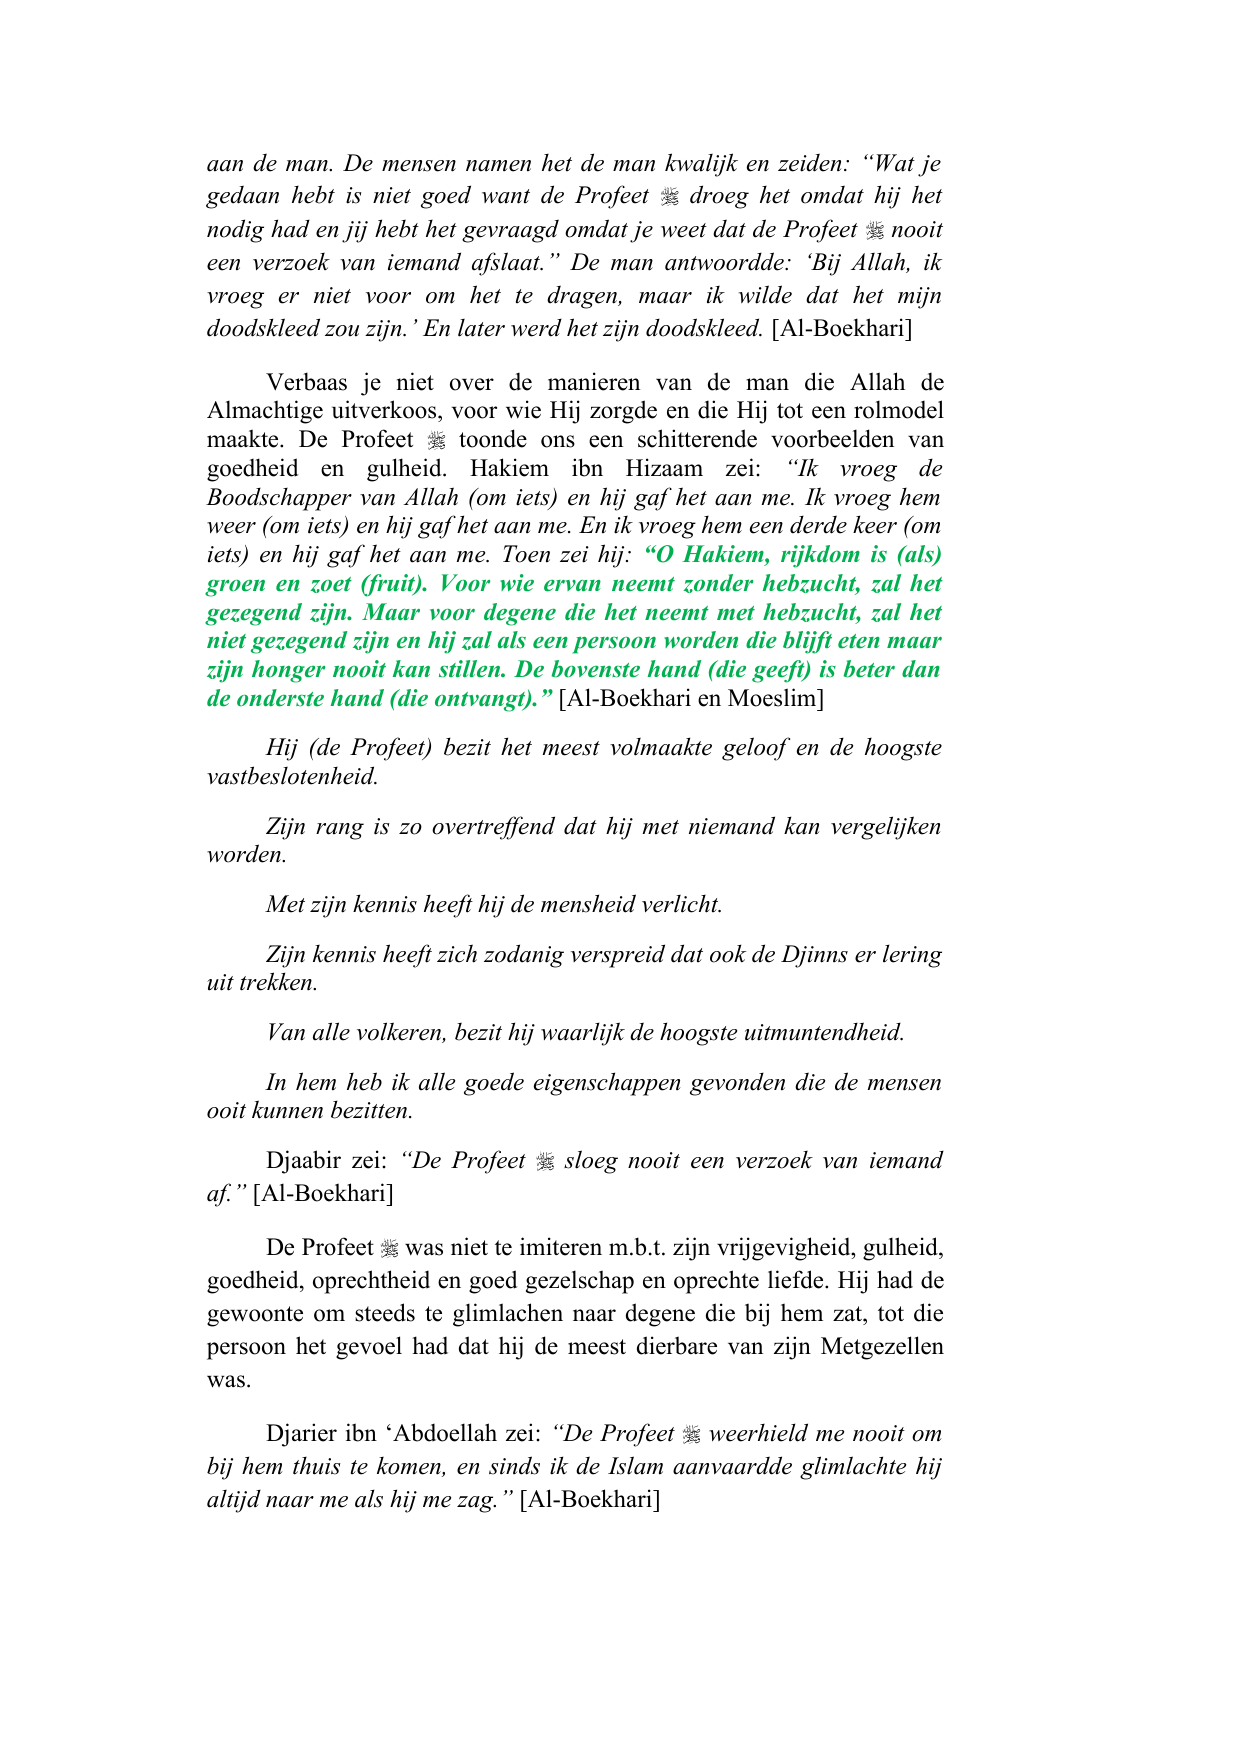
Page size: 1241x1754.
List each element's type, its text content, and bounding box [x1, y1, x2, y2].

text Djarier ibn ‘Abdoellah zei: “De Profeet weerhield me nooit om bij hem thuis te komen, en sinds ik de Islam aanvaardde glimlachte hij altijd naar me als hij me zag.” [Al-Boekhari] [207, 1418, 945, 1512]
text Hij (de Profeet) bezit het meest volmaakte geloof en de hoogste vastbeslotenheid. [207, 732, 945, 790]
text De Profeet was niet te imiteren m.b.t. zijn vrijgevigheid, gulheid, goedheid, oprechtheid en goed gezelschap en oprechte liefde. Hij had de gewoonte om steeds te glimlachen naar degene die bij hem zat, tot die persoon het gevoel had dat hij de meest dierbare van zijn Metgezellen was. [207, 1232, 945, 1393]
text Verbaas je niet over de manieren van de man die Allah de Almachtige uitverkoos, voor wie Hij zorgde en die Hij tot een rolmodel maakte. De Profeet toonde ons een schitterende voorbeelden van goedheid en gulheid. Hakiem ibn Hizaam zei: “Ik vroeg de Boodschapper van Allah (om iets) en hij gaf het aan me. Ik vroeg hem weer (om iets) en hij gaf het aan me. En ik vroeg hem een derde keer (om iets) en hij gaf het aan me. Toen zei hij: “O Hakiem, rijkdom is (als) groen en zoet (fruit). Voor wie ervan neemt zonder hebzucht, zal het gezegend zijn. Maar voor degene die het neemt met hebzucht, zal het niet gezegend zijn en hij zal als een persoon worden die blijft eten maar zijn honger nooit kan stillen. De bovenste hand (die geeft) is beter dan de onderste hand (die ontvangt).” [Al-Boekhari en Moeslim] [207, 367, 945, 712]
text Djaabir zei: “De Profeet sloeg nooit een verzoek van iemand af.” [Al-Boekhari] [207, 1145, 945, 1207]
text Van alle volkeren, bezit hij waarlijk de hoogste uitmuntendheid. [207, 1017, 945, 1046]
text Met zijn kennis heeft hij de mensheid verlicht. [207, 889, 945, 918]
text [207, 148, 945, 341]
text Zijn rang is zo overtreffend dat hij met niemand kan vergelijken worden. [207, 811, 945, 868]
text Zijn kennis heeft zich zodanig verspreid dat ook de Djinns er lering uit trekken. [207, 939, 945, 996]
text In hem heb ik alle goede eigenschappen gevonden die de mensen ooit kunnen bezitten. [207, 1067, 945, 1124]
